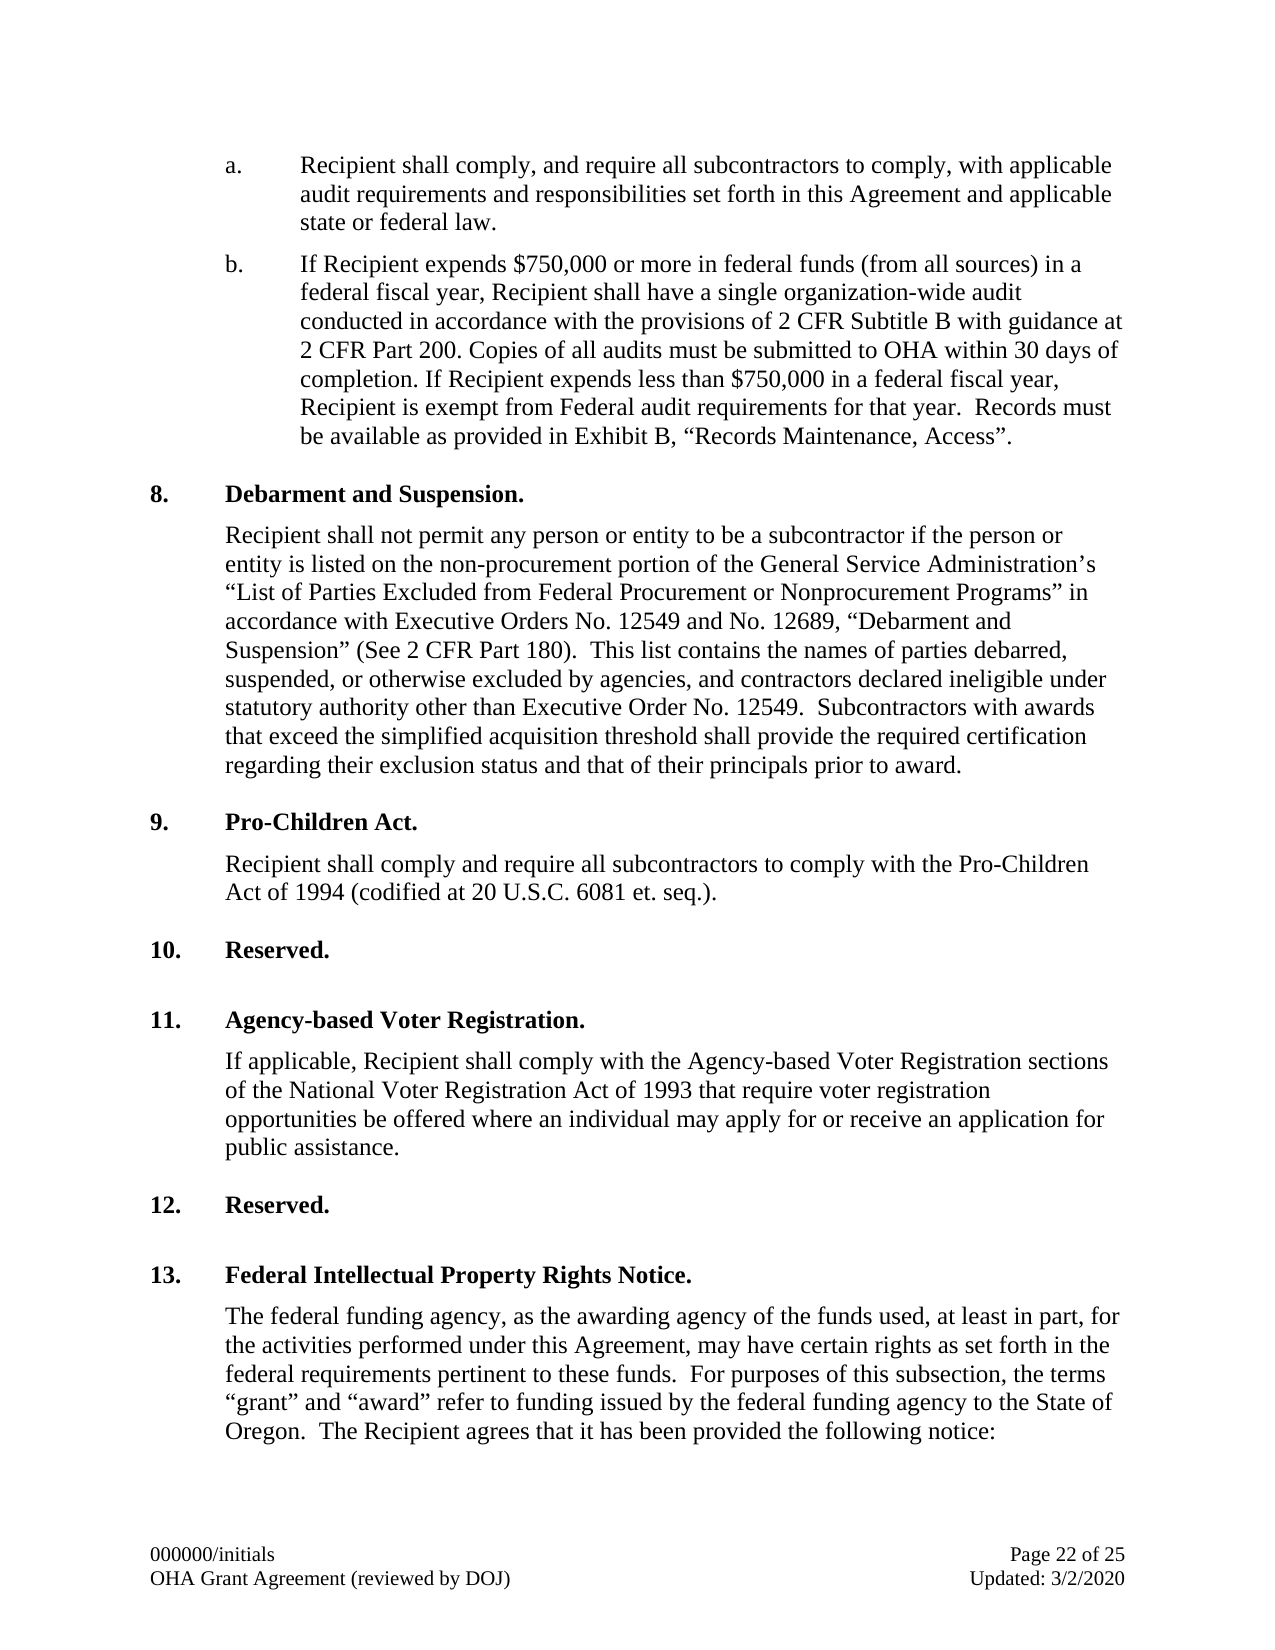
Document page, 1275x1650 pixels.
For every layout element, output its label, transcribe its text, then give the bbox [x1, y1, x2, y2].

text Recipient shall comply and require all subcontractors to comply with the Pro-Children Act of 1994 (codified at 20 U.S.C. 6081 et. seq.). [225, 849, 1125, 906]
text 8. Debarment and Suspension. [150, 479, 1125, 507]
text 10. Reserved. [150, 935, 1125, 964]
text Recipient shall not permit any person or entity to be a subcontractor if the person or entity is listed on the non-procurement portion of the General Service Administration’s “List of Parties Excluded from Federal Procurement or Nonprocurement Programs” in accordance with Executive Orders No. 12549 and No. 12689, “Debarment and Suspension” (See 2 CFR Part 180). This list contains the names of parties debarred, suspended, or otherwise excluded by agencies, and contractors declared ineligible under statutory authority other than Executive Order No. 12549. Subcontractors with awards that exceed the simplified acquisition threshold shall provide the required certification regarding their exclusion status and that of their principals prior to award. [225, 520, 1125, 779]
text The federal funding agency, as the awarding agency of the funds used, at least in part, for the activities performed under this Agreement, may have certain rights as set forth in the federal requirements pertinent to these funds. For purposes of this subsection, the terms “grant” and “award” refer to funding issued by the federal funding agency to the State of Oregon. The Recipient agrees that it has been provided the following notice: [150, 1301, 1125, 1445]
text 9. Pro-Children Act. [150, 807, 1125, 836]
text If applicable, Recipient shall comply with the Agency-based Voter Registration sections of the National Voter Registration Act of 1993 that require voter registration opportunities be offered where an individual may apply for or receive an application for public assistance. [225, 1046, 1125, 1161]
text a. Recipient shall comply, and require all subcontractors to comply, with applicable audit requirements and responsibilities set forth in this Agreement and applicable state or federal law. [225, 150, 1125, 236]
text b. If Recipient expends $750,000 or more in federal funds (from all sources) in a federal fiscal year, Recipient shall have a single organization-wide audit conducted in accordance with the provisions of 2 CFR Subtitle B with guidance at 2 CFR Part 200. Copies of all audits must be submitted to OHA within 30 days of completion. If Recipient expends less than $750,000 in a federal fiscal year, Recipient is exempt from Federal audit requirements for that year. Records must be available as provided in Exhibit B, “Records Maintenance, Access”. [225, 249, 1125, 450]
text 11. Agency-based Voter Registration. [150, 1005, 1125, 1034]
text 13. Federal Intellectual Property Rights Notice. [150, 1260, 1125, 1289]
text 12. Reserved. [150, 1190, 1125, 1219]
